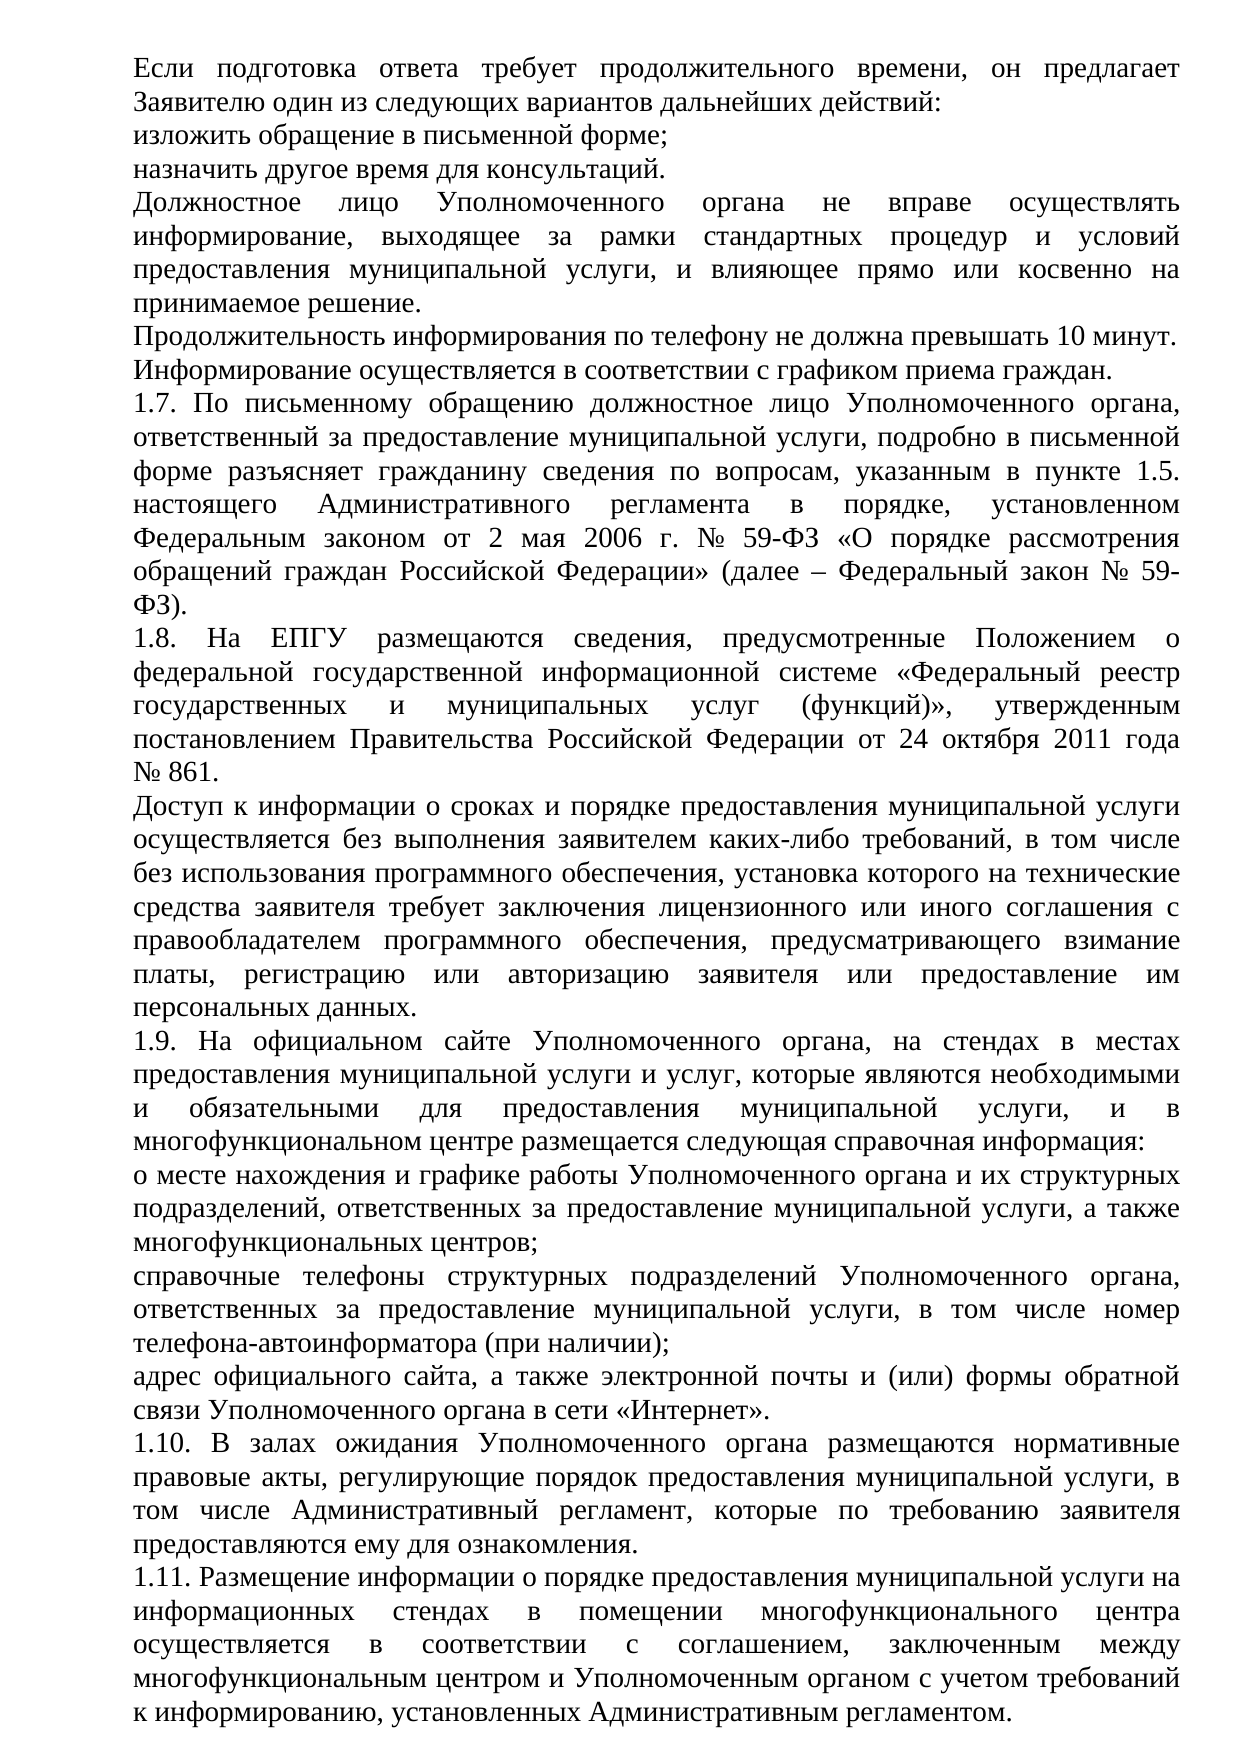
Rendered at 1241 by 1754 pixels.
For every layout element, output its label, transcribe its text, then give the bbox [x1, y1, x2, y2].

text 1.9. На официальном сайте Уполномоченного органа, на стендах в местах предоставления муниципальной услуги и услуг, которые являются необходимыми и обязательными для предоставления муниципальной услуги, и в многофункциональном центре размещается следующая справочная информация: [133, 1023, 1181, 1157]
text справочные телефоны структурных подразделений Уполномоченного органа, ответственных за предоставление муниципальной услуги, в том числе номер телефона-автоинформатора (при наличии); [133, 1258, 1181, 1358]
text 1.8. На ЕПГУ размещаются сведения, предусмотренные Положением о федеральной государственной информационной системе «Федеральный реестр государственных и муниципальных услуг (функций)», утвержденным постановлением Правительства Российской Федерации от 24 октября 2011 года № 861. [133, 620, 1181, 788]
text о месте нахождения и графике работы Уполномоченного органа и их структурных подразделений, ответственных за предоставление муниципальной услуги, а также многофункциональных центров; [133, 1157, 1181, 1258]
text изложить обращение в письменной форме; [133, 117, 1181, 151]
text Продолжительность информирования по телефону не должна превышать 10 минут. [133, 318, 1181, 352]
text 1.7. По письменному обращению должностное лицо Уполномоченного органа, ответственный за предоставление муниципальной услуги, подробно в письменной форме разъясняет гражданину сведения по вопросам, указанным в пункте 1.5. настоящего Административного регламента в порядке, установленном Федеральным законом от 2 мая 2006 г. № 59-ФЗ «О порядке рассмотрения обращений граждан Российской Федерации» (далее – Федеральный закон № 59-ФЗ). [133, 386, 1181, 620]
text 1.11. Размещение информации о порядке предоставления муниципальной услуги на информационных стендах в помещении многофункционального центра осуществляется в соответствии с соглашением, заключенным между многофункциональным центром и Уполномоченным органом с учетом требований к информированию, установленных Административным регламентом. [133, 1559, 1181, 1727]
text 1.10. В залах ожидания Уполномоченного органа размещаются нормативные правовые акты, регулирующие порядок предоставления муниципальной услуги, в том числе Административный регламент, которые по требованию заявителя предоставляются ему для ознакомления. [133, 1425, 1181, 1559]
text адрес официального сайта, а также электронной почты и (или) формы обратной связи Уполномоченного органа в сети «Интернет». [133, 1358, 1181, 1425]
text Доступ к информации о сроках и порядке предоставления муниципальной услуги осуществляется без выполнения заявителем каких-либо требований, в том числе без использования программного обеспечения, установка которого на технические средства заявителя требует заключения лицензионного или иного соглашения с правообладателем программного обеспечения, предусматривающего взимание платы, регистрацию или авторизацию заявителя или предоставление им персональных данных. [133, 788, 1181, 1023]
text Информирование осуществляется в соответствии с графиком приема граждан. [133, 352, 1181, 386]
text Должностное лицо Уполномоченного органа не вправе осуществлять информирование, выходящее за рамки стандартных процедур и условий предоставления муниципальной услуги, и влияющее прямо или косвенно на принимаемое решение. [133, 184, 1181, 318]
text назначить другое время для консультаций. [133, 151, 1181, 184]
text Если подготовка ответа требует продолжительного времени, он предлагает Заявителю один из следующих вариантов дальнейших действий: [133, 50, 1181, 117]
